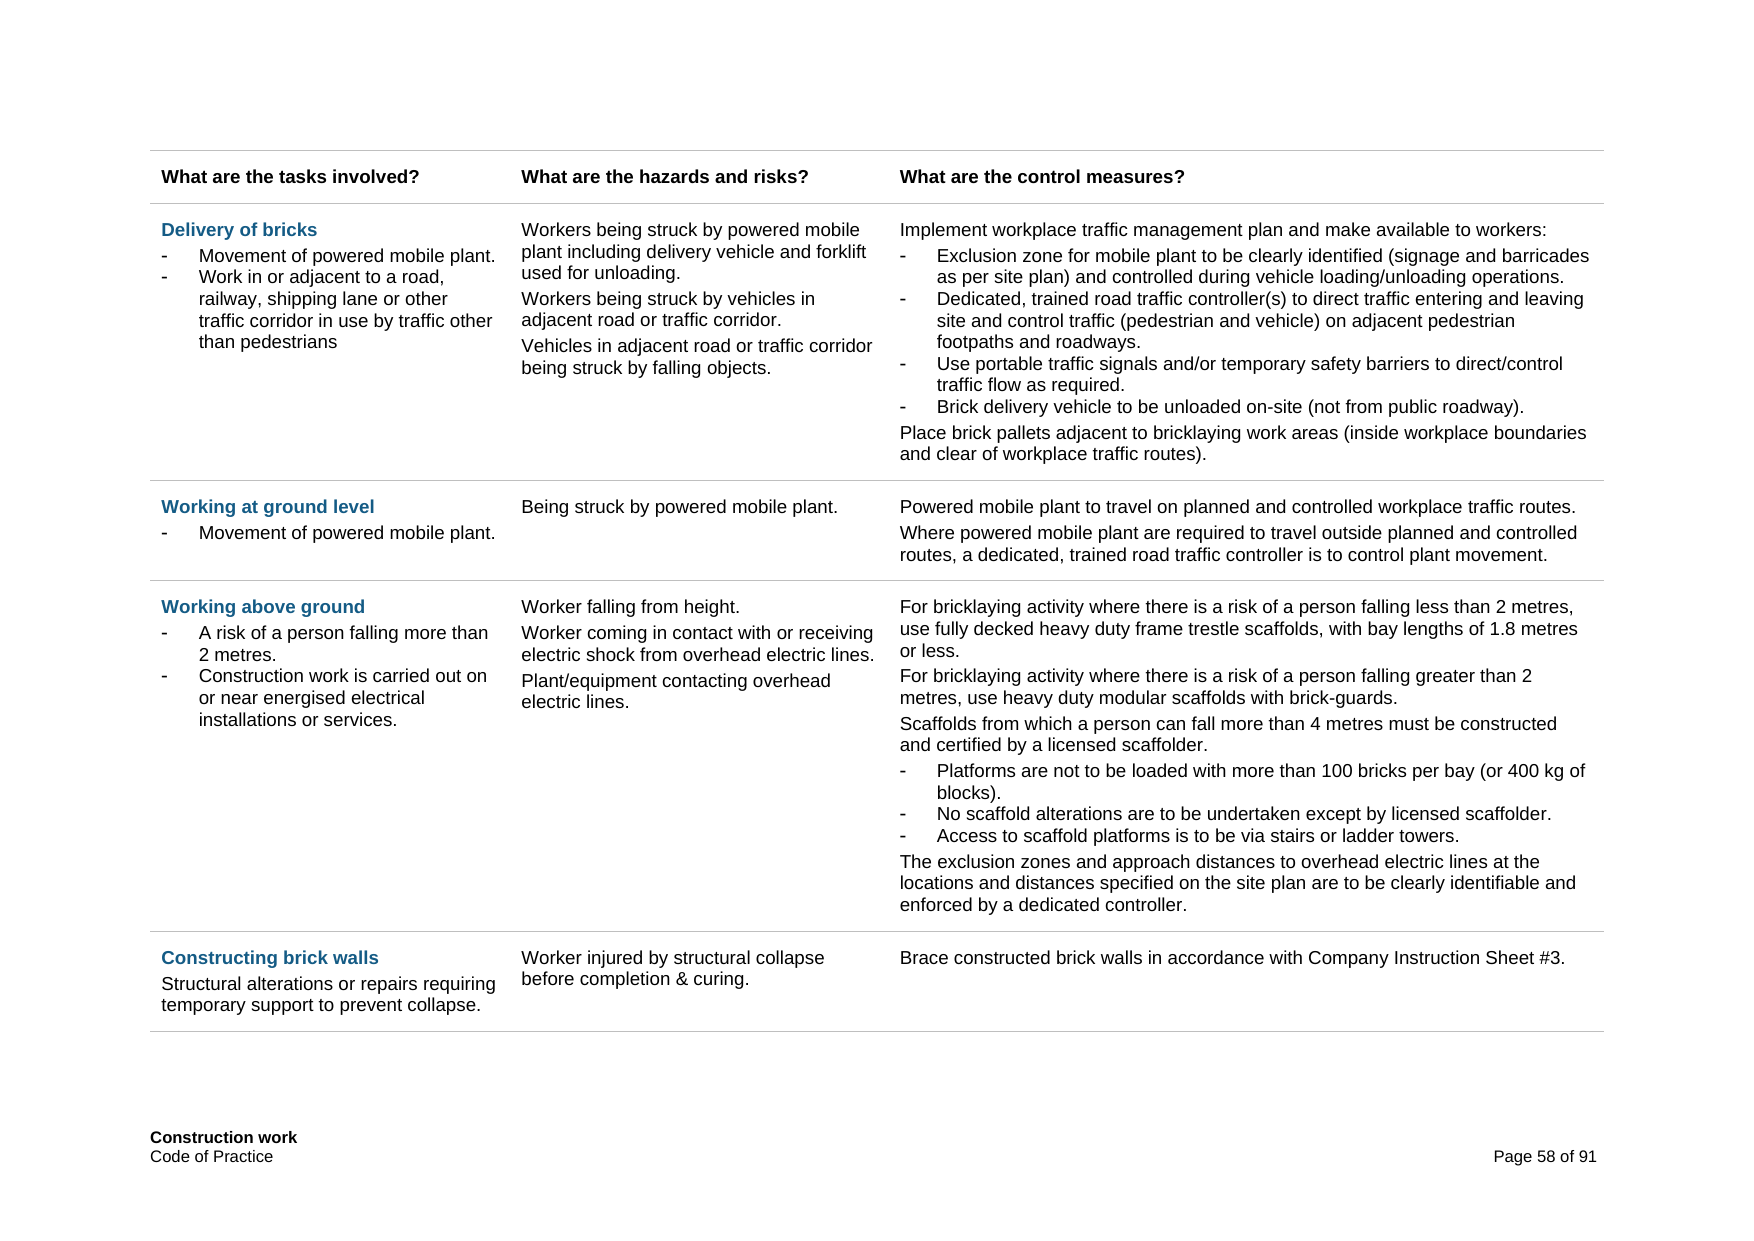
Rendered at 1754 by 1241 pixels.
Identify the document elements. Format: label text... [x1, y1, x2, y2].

table_cell Working above ground A risk of a person falling more than 2 metres. Construction work is carried out on or near energised electrical installations or services. [150, 581, 510, 931]
table_cell Delivery of bricks Movement of powered mobile plant. Work in or adjacent to a road, railway, shipping lane or other traffic corridor in use by traffic other than pedestrians [150, 204, 510, 480]
table_cell Powered mobile plant to travel on planned and controlled workplace traffic routes. Where powered mobile plant are required to travel outside planned and controlled routes, a dedicated, trained road traffic controller is to control plant movement. [888, 481, 1604, 580]
table_cell Implement workplace traffic management plan and make available to workers: Exclusion zone for mobile plant to be clearly identified (signage and barricades as per site plan) and controlled during vehicle loading/unloading operations. Dedicated, trained road traffic controller(s) to direct traffic entering and leaving site and control traffic (pedestrian and vehicle) on adjacent pedestrian footpaths and roadways. Use portable traffic signals and/or temporary safety barriers to direct/control traffic flow as required. Brick delivery vehicle to be unloaded on-site (not from public roadway). Place brick pallets adjacent to bricklaying work areas (inside workplace boundaries and clear of workplace traffic routes). [888, 204, 1604, 480]
table_header What are the tasks involved? [150, 151, 510, 203]
table_header What are the hazards and risks? [510, 151, 888, 203]
table_cell Workers being struck by powered mobile plant including delivery vehicle and forklift used for unloading. Workers being struck by vehicles in adjacent road or traffic corridor. Vehicles in adjacent road or traffic corridor being struck by falling objects. [510, 204, 888, 480]
table_cell Being struck by powered mobile plant. [510, 481, 888, 580]
table_cell Working at ground level Movement of powered mobile plant. [150, 481, 510, 580]
table_cell For bricklaying activity where there is a risk of a person falling less than 2 metres, use fully decked heavy duty frame trestle scaffolds, with bay lengths of 1.8 metres or less. For bricklaying activity where there is a risk of a person falling greater than 2 metres, use heavy duty modular scaffolds with brick-guards. Scaffolds from which a person can fall more than 4 metres must be constructed and certified by a licensed scaffolder. Platforms are not to be loaded with more than 100 bricks per bay (or 400 kg of blocks). No scaffold alterations are to be undertaken except by licensed scaffolder. Access to scaffold platforms is to be via stairs or ladder towers. The exclusion zones and approach distances to overhead electric lines at the locations and distances specified on the site plan are to be clearly identifiable and enforced by a dedicated controller. [888, 581, 1604, 931]
table_cell Brace constructed brick walls in accordance with Company Instruction Sheet #3. [888, 932, 1604, 1031]
table_cell Worker injured by structural collapse before completion & curing. [510, 932, 888, 1031]
table_cell Constructing brick walls Structural alterations or repairs requiring temporary support to prevent collapse. [150, 932, 510, 1031]
table_header What are the control measures? [888, 151, 1604, 203]
table_cell Worker falling from height. Worker coming in contact with or receiving electric shock from overhead electric lines. Plant/equipment contacting overhead electric lines. [510, 581, 888, 931]
